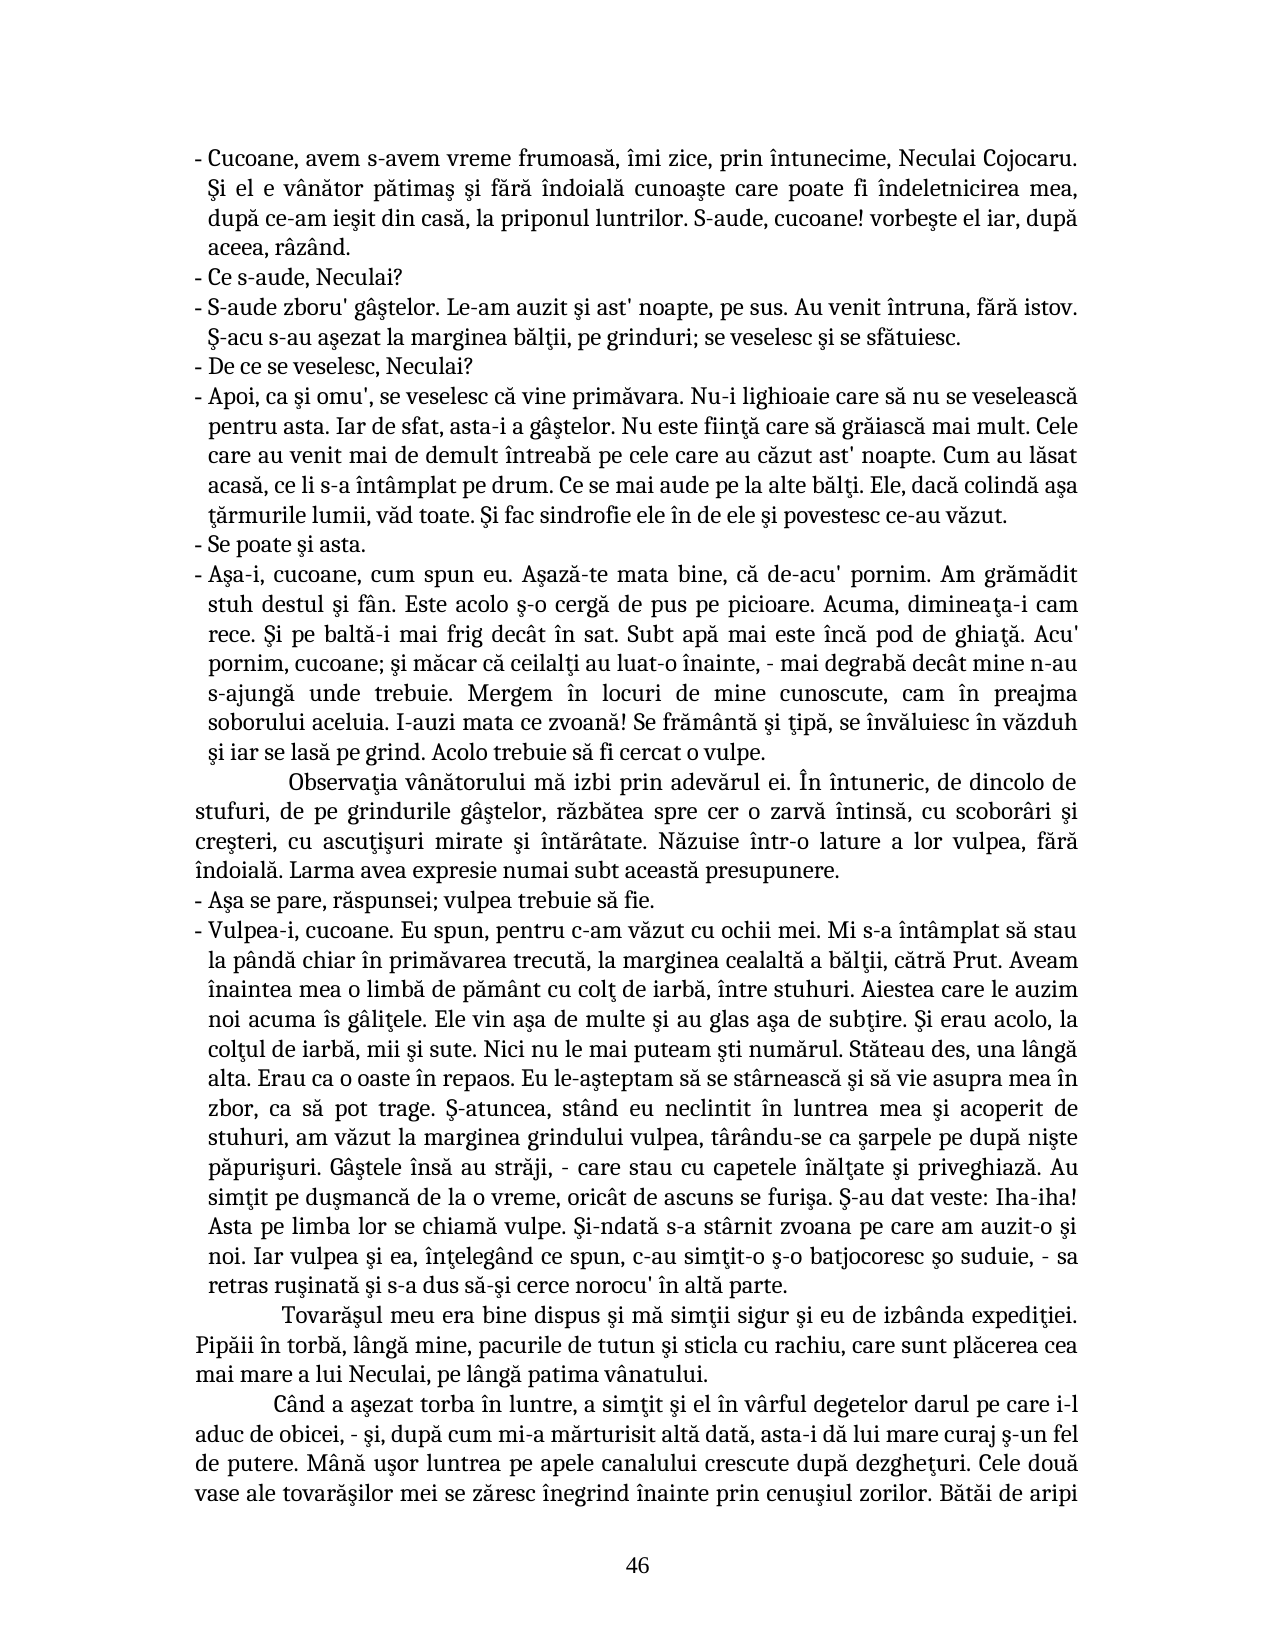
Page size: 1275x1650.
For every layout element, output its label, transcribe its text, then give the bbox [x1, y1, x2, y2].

list Apoi, ca şi omu', se veselesc că vine primăvara. Nu-i lighioaie care să nu se veselească pentru asta. Iar de sfat, asta-i a gâştelor. Nu este fiinţă care să grăiască mai mult. Cele care au venit mai de demult întreabă pe cele care au căzut ast' noapte. Cum au lăsat acasă, ce li s-a întâmplat pe drum. Ce se mai aude pe la alte bălţi. Ele, dacă colindă aşa ţărmurile lumii, văd toate. Şi fac sindrofie ele în de ele şi povestesc ce-au văzut. [194, 382, 1079, 529]
list S-aude zboru' gâştelor. Le-am auzit şi ast' noapte, pe sus. Au venit întruna, fără istov. Ş-acu s-au aşezat la marginea bălţii, pe grinduri; se veselesc şi se sfătuiesc. [194, 293, 1079, 351]
list Aşa-i, cucoane, cum spun eu. Aşază-te mata bine, că de-acu' pornim. Am grămădit stuh destul şi fân. Este acolo ş-o cergă de pus pe picioare. Acuma, dimineaţa-i cam rece. Şi pe baltă-i mai frig decât în sat. Subt apă mai este încă pod de ghiaţă. Acu' pornim, cucoane; şi măcar că ceilalţi au luat-o înainte, - mai degrabă decât mine n-au s-ajungă unde trebuie. Mergem în locuri de mine cunoscute, cam în preajma soborului aceluia. I-auzi mata ce zvoană! Se frământă şi ţipă, se învăluiesc în văzduh şi iar se lasă pe grind. Acolo trebuie să fi cercat o vulpe. [194, 560, 1079, 767]
text Tovarăşul meu era bine dispus şi mă simţii sigur şi eu de izbânda expediţiei. Pipăii în torbă, lângă mine, pacurile de tutun şi sticla cu rachiu, care sunt plăcerea cea mai mare a lui Neculai, pe lângă patima vânatului. [194, 1301, 1079, 1389]
list Cucoane, avem s-avem vreme frumoasă, îmi zice, prin întunecime, Neculai Cojocaru. Şi el e vânător pătimaş şi fără îndoială cunoaşte care poate fi îndeletnicirea mea, după ce-am ieşit din casă, la priponul luntrilor. S-aude, cucoane! vorbeşte el iar, după aceea, râzând. [194, 144, 1079, 262]
text Observaţia vânătorului mă izbi prin adevărul ei. În întuneric, de dincolo de stufuri, de pe grindurile gâştelor, răzbătea spre cer o zarvă întinsă, cu scoborâri şi creşteri, cu ascuţişuri mirate şi întărâtate. Năzuise într-o lature a lor vulpea, fără îndoială. Larma avea expresie numai subt această presupunere. [194, 768, 1079, 885]
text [194, 1390, 1079, 1508]
list Vulpea-i, cucoane. Eu spun, pentru c-am văzut cu ochii mei. Mi s-a întâmplat să stau la pândă chiar în primăvarea trecută, la marginea cealaltă a bălţii, cătră Prut. Aveam înaintea mea o limbă de pământ cu colţ de iarbă, între stuhuri. Aiestea care le auzim noi acuma îs gâliţele. Ele vin aşa de multe şi au glas aşa de subţire. Şi erau acolo, la colţul de iarbă, mii şi sute. Nici nu le mai puteam şti numărul. Stăteau des, una lângă alta. Erau ca o oaste în repaos. Eu le-aşteptam să se stârnească şi să vie asupra mea în zbor, ca să pot trage. Ş-atuncea, stând eu neclintit în luntrea mea şi acoperit de stuhuri, am văzut la marginea grindului vulpea, târându-se ca şarpele pe după nişte păpurişuri. Gâştele însă au străji, - care stau cu capetele înălţate şi priveghiază. Au simţit pe duşmancă de la o vreme, oricât de ascuns se furişa. Ş-au dat veste: Iha-iha! Asta pe limba lor se chiamă vulpe. Şi-ndată s-a stârnit zvoana pe care am auzit-o şi noi. Iar vulpea şi ea, înţelegând ce spun, c-au simţit-o ş-o batjocoresc şo suduie, - sa retras ruşinată şi s-a dus să-şi cerce norocu' în altă parte. [194, 916, 1079, 1300]
list Ce s-aude, Neculai? [194, 263, 1079, 292]
list Aşa se pare, răspunsei; vulpea trebuie să fie. [194, 886, 1079, 915]
list De ce se veselesc, Neculai? [194, 352, 1079, 381]
list Se poate şi asta. [194, 530, 1079, 559]
